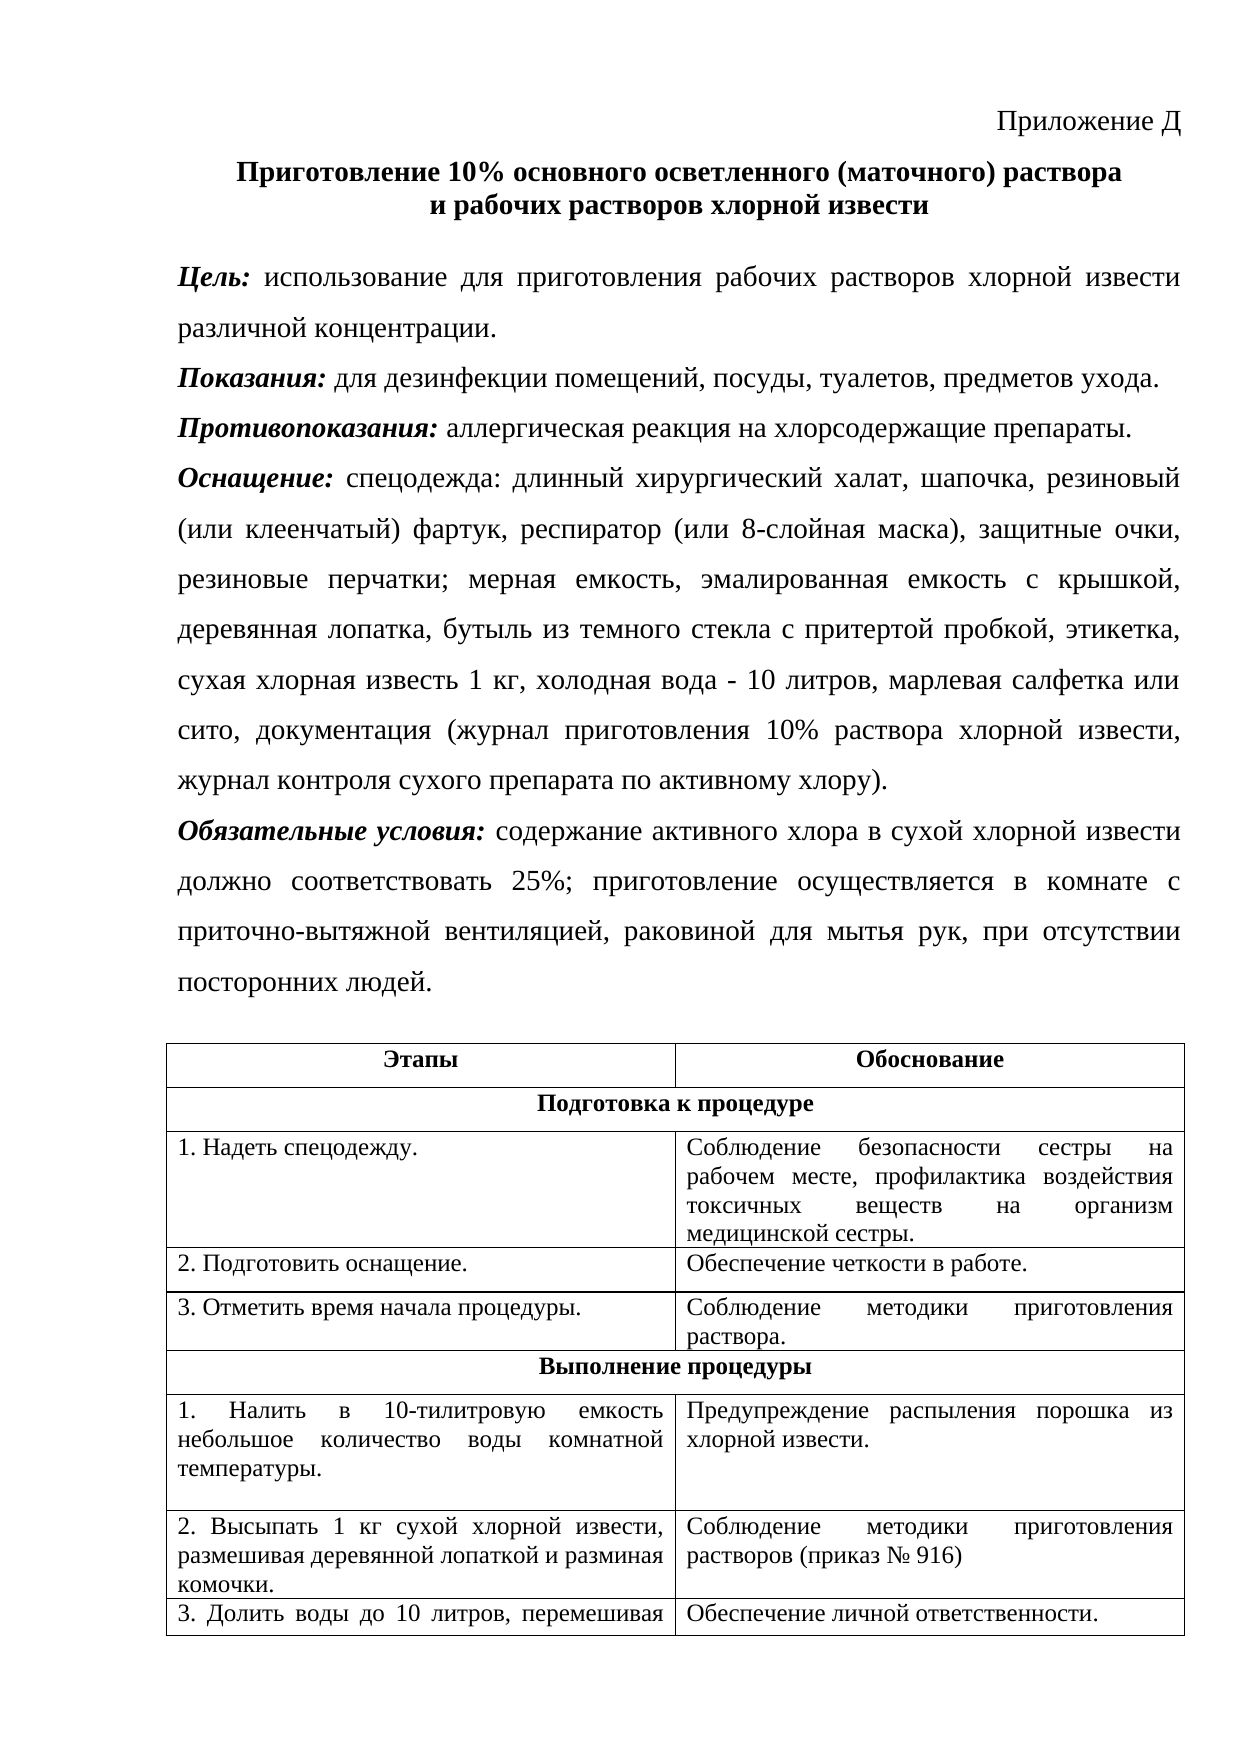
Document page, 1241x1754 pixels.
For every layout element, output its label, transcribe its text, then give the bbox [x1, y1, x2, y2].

table_cell 3. Долить воды до 10 литров, перемешивая до однородной массы. [167, 1599, 675, 1635]
table_cell Соблюдение методики приготовления растворов (приказ № 916) [676, 1511, 1184, 1597]
table_cell 1. Налить в 10-тилитровую емкость небольшое количество воды комнатной температуры. [167, 1395, 675, 1510]
table_cell 1. Надеть спецодежду. [167, 1132, 675, 1247]
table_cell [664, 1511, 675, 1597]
table_cell Выполнение процедуры [167, 1351, 1184, 1394]
table_cell 2. Подготовить оснащение. [167, 1248, 675, 1291]
table_header Обоснование [676, 1044, 1184, 1087]
table_header Этапы [167, 1044, 675, 1087]
text Приложение Д [177, 103, 1181, 137]
text Оснащение: спецодежда: длинный хирургический халат, шапочка, резиновый (или клеенчатый) фартук, респиратор (или 8-слойная маска), защитные очки, резиновые перчатки; мерная емкость, эмалированная емкость с крышкой, деревянная лопатка, бутыль из темного стекла с притертой пробкой, этикетка, сухая хлорная известь 1 кг, холодная вода - 10 литров, марлевая салфетка или сито, документация (журнал приготовления 10% раствора хлорной извести, журнал контроля сухого препарата по активному хлору). [177, 461, 1181, 796]
table_cell 3. Отметить время начала процедуры. [167, 1293, 675, 1350]
table_cell Соблюдение безопасности сестры на рабочем месте, профилактика воздействия токсичных веществ на организм медицинской сестры. [676, 1132, 1184, 1247]
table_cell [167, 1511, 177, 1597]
table_cell Подготовка к процедуре [167, 1088, 1184, 1131]
table_cell Предупреждение распыления порошка из хлорной извести. [676, 1395, 1184, 1510]
table_cell Соблюдение методики приготовления раствора. [676, 1293, 1184, 1350]
text Цель: использование для приготовления рабочих растворов хлорной извести различной концентрации. [177, 259, 1181, 343]
text Приготовление 10% основного осветленного (маточного) раствора [177, 154, 1181, 187]
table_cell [676, 1599, 1184, 1635]
text Показания: для дезинфекции помещений, посуды, туалетов, предметов ухода. [177, 360, 1181, 393]
table_cell Обеспечение четкости в работе. [676, 1248, 1184, 1291]
text Противопоказания: аллергическая реакция на хлорсодержащие препараты. [177, 410, 1181, 444]
text Обязательные условия: содержание активного хлора в сухой хлорной извести должно соответствовать 25%; приготовление осуществляется в комнате с приточно-вытяжной вентиляцией, раковиной для мытья рук, при отсутствии посторонних людей. [177, 813, 1181, 997]
text и рабочих растворов хлорной извести [177, 187, 1181, 221]
